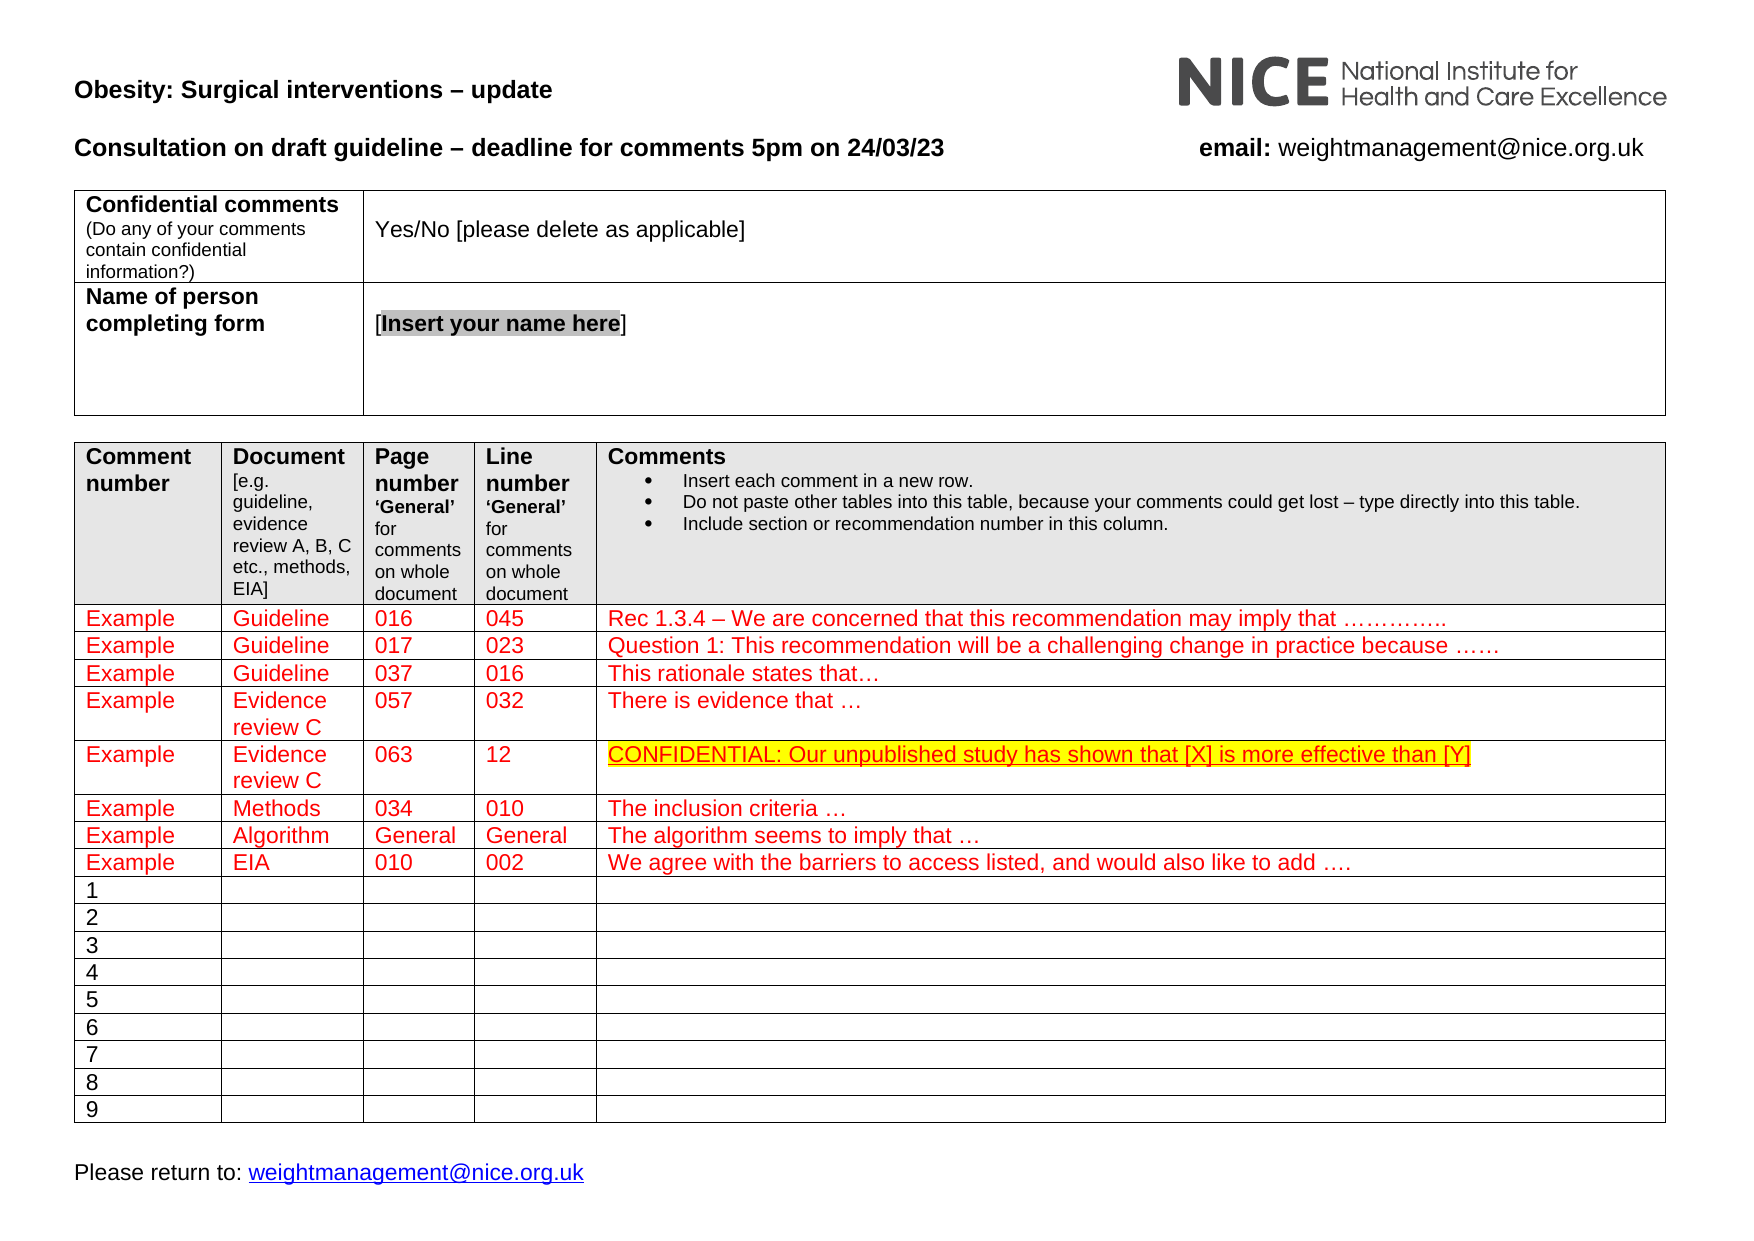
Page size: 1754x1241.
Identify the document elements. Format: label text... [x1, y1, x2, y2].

table_cell 6 [75, 1014, 221, 1040]
table_cell [364, 877, 474, 903]
table_cell Example [75, 849, 221, 876]
table_cell [475, 1096, 596, 1122]
table_cell General [364, 822, 474, 848]
table_cell [597, 904, 1665, 931]
table_cell Methods [222, 795, 363, 821]
table_cell Guideline [222, 605, 363, 631]
table_cell 034 [364, 795, 474, 821]
table_cell 010 [475, 795, 596, 821]
table_cell 7 [75, 1041, 221, 1067]
table_cell Yes/No [please delete as applicable] [364, 191, 1665, 282]
table_cell 9 [75, 1096, 221, 1122]
table_cell 016 [475, 660, 596, 686]
table_cell Question 1: This recommendation will be a challenging change in practice because …… [597, 632, 1665, 659]
table_cell 8 [75, 1069, 221, 1095]
table_cell [222, 1041, 363, 1067]
table_cell [222, 986, 363, 1013]
table_cell [222, 1096, 363, 1122]
table_cell [475, 1014, 596, 1040]
table_cell [222, 904, 363, 931]
table_cell Example [75, 687, 221, 740]
table_cell 12 [475, 741, 596, 793]
table_cell [222, 1014, 363, 1040]
table_cell [475, 904, 596, 931]
table_cell [597, 1041, 1665, 1067]
table_cell 037 [364, 660, 474, 686]
table_cell [597, 959, 1665, 985]
table_cell [222, 932, 363, 958]
table_cell [364, 986, 474, 1013]
table_cell Example [75, 632, 221, 659]
table_cell [364, 1069, 474, 1095]
table_cell Example [75, 822, 221, 848]
table_cell Example [75, 660, 221, 686]
table_header Document [e.g. guideline, evidence review A, B, C etc., methods, EIA] [222, 443, 363, 604]
table_cell [364, 932, 474, 958]
table_cell [475, 959, 596, 985]
table_cell 016 [364, 605, 474, 631]
table_cell [364, 1014, 474, 1040]
table_cell Rec 1.3.4 – We are concerned that this recommendation may imply that ………….. [597, 605, 1665, 631]
table_cell The inclusion criteria … [597, 795, 1665, 821]
table_cell 4 [75, 959, 221, 985]
table_cell [597, 1096, 1665, 1122]
table_cell [597, 877, 1665, 903]
table_cell [597, 932, 1665, 958]
table_header Page number ‘General’ for comments on whole document [364, 443, 474, 604]
table_cell 032 [475, 687, 596, 740]
table_cell 057 [364, 687, 474, 740]
table_cell 023 [475, 632, 596, 659]
table_cell Example [75, 795, 221, 821]
table_cell There is evidence that … [597, 687, 1665, 740]
table_cell [364, 1096, 474, 1122]
table_cell 5 [75, 986, 221, 1013]
table_cell General [475, 822, 596, 848]
table_cell 2 [75, 904, 221, 931]
table_cell 017 [364, 632, 474, 659]
table_cell [475, 1041, 596, 1067]
table_cell [222, 1069, 363, 1095]
table_cell [222, 959, 363, 985]
table_cell [222, 877, 363, 903]
table_cell [364, 1041, 474, 1067]
table_cell [475, 932, 596, 958]
table_cell Evidence review C [222, 687, 363, 740]
table_cell The algorithm seems to imply that … [597, 822, 1665, 848]
table_cell We agree with the barriers to access listed, and would also like to add …. [597, 849, 1665, 876]
table_cell [597, 986, 1665, 1013]
table_cell EIA [222, 849, 363, 876]
table_cell 3 [75, 932, 221, 958]
table_cell [475, 986, 596, 1013]
table_cell Algorithm [222, 822, 363, 848]
table_cell [597, 1014, 1665, 1040]
table_cell Example [75, 605, 221, 631]
table_cell Example [75, 741, 221, 793]
table_cell Guideline [222, 660, 363, 686]
table_header Comments Insert each comment in a new row. Do not paste other tables into this table, because your comments could get lost – type directly into this table. Include section or recommendation number in this column. [597, 443, 1665, 604]
table_cell Guideline [222, 632, 363, 659]
table_cell 045 [475, 605, 596, 631]
table_cell Confidential comments (Do any of your comments contain confidential information?) [75, 191, 363, 282]
table_cell [597, 1069, 1665, 1095]
table_cell [Insert your name here] [364, 283, 1665, 415]
table_cell [364, 904, 474, 931]
table_cell 010 [364, 849, 474, 876]
table_header Line number ‘General’ for comments on whole document [475, 443, 596, 604]
table_cell 063 [364, 741, 474, 793]
table_cell [364, 959, 474, 985]
table_cell 1 [75, 877, 221, 903]
table_cell CONFIDENTIAL: Our unpublished study has shown that [X] is more effective than [Y] [597, 741, 1665, 793]
table_cell [475, 877, 596, 903]
table_cell Name of person completing form [75, 283, 363, 415]
table_cell [475, 1069, 596, 1095]
table_header Comment number [75, 443, 221, 604]
table_cell Evidence review C [222, 741, 363, 793]
table_cell This rationale states that… [597, 660, 1665, 686]
table_cell 002 [475, 849, 596, 876]
